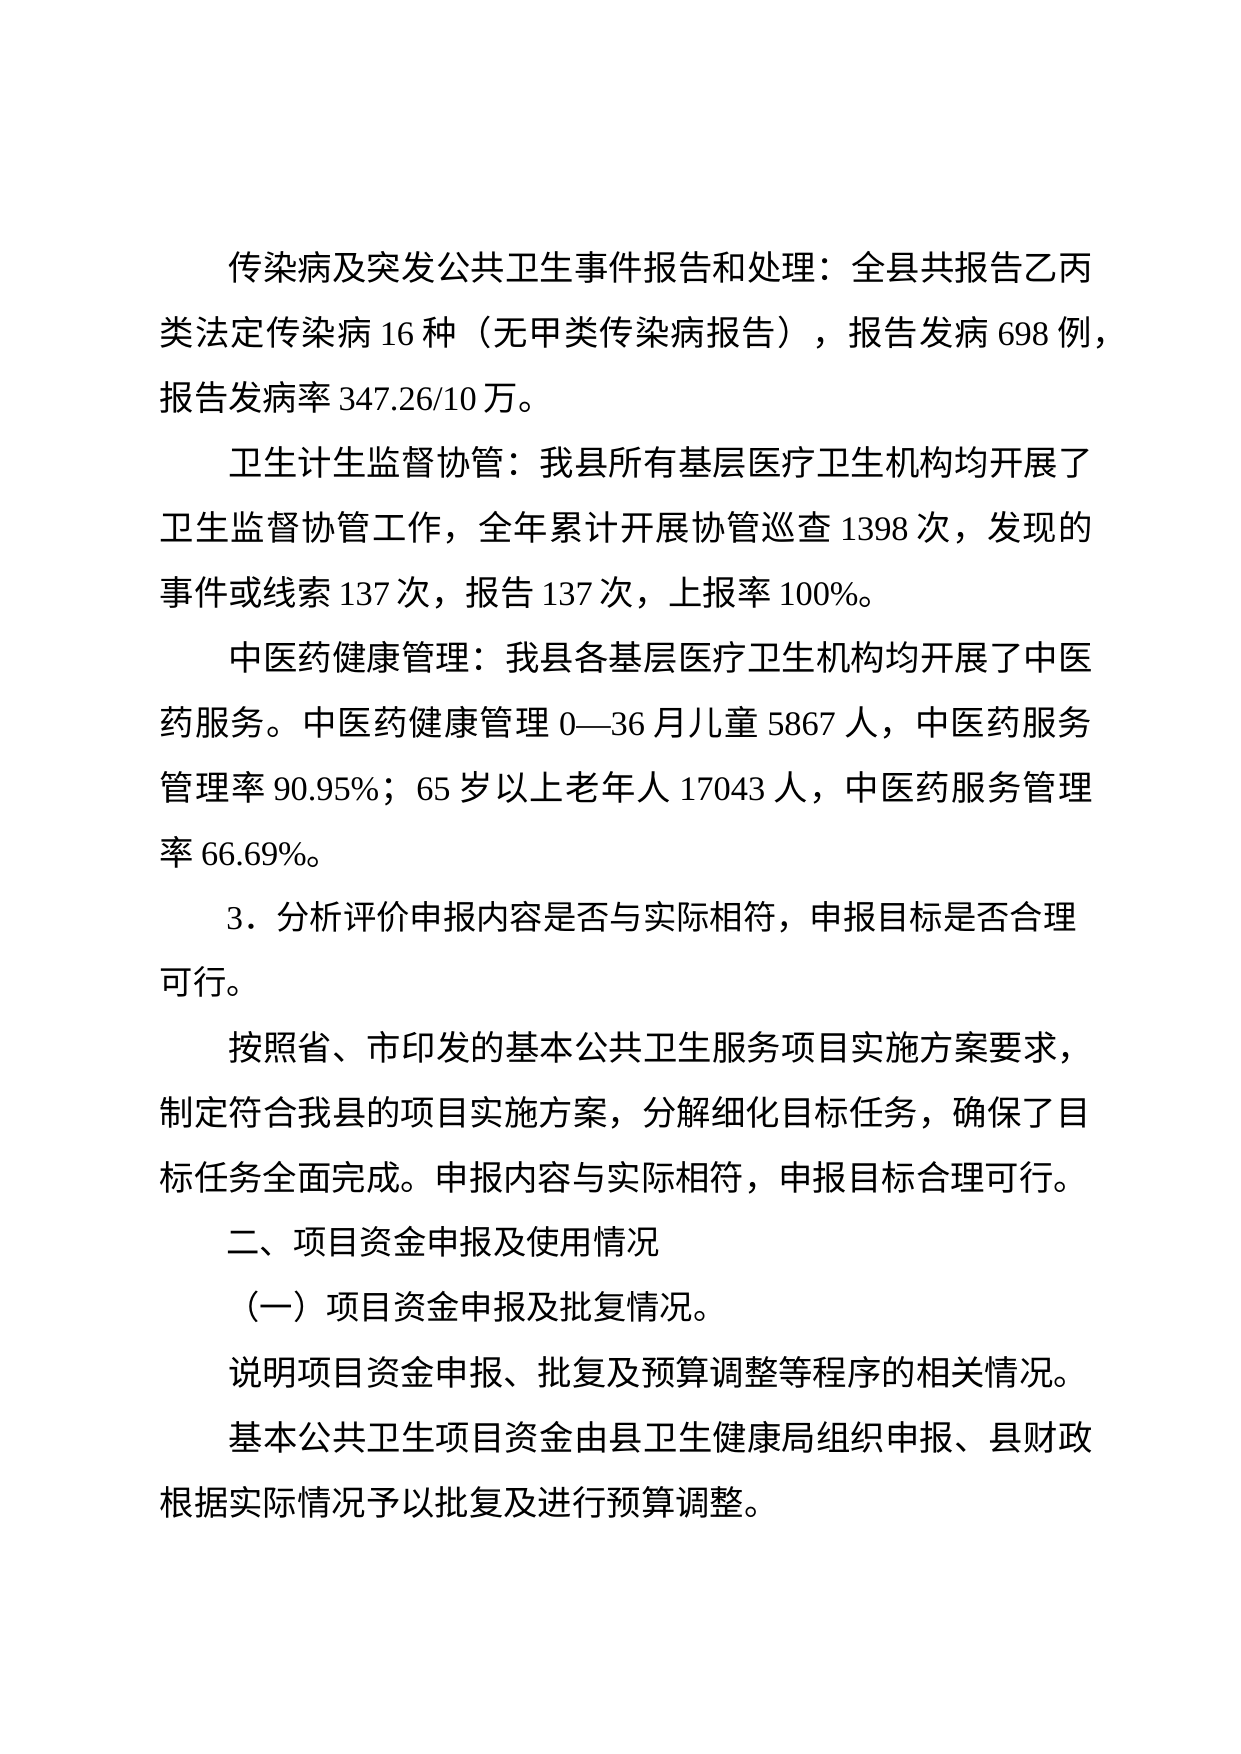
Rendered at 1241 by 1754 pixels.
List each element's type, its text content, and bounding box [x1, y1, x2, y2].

text 中医药健康管理：我县各基层医疗卫生机构均开展了中医药服务。中医药健康管理0—36月儿童5867人，中医药服务管理率90.95%；65岁以上老年人17043人，中医药服务管理率66.69%。 [159, 623, 1092, 883]
text 说明项目资金申报、批复及预算调整等程序的相关情况。 [159, 1338, 1092, 1403]
text （一）项目资金申报及批复情况。 [159, 1273, 1092, 1338]
text 传染病及突发公共卫生事件报告和处理：全县共报告乙丙类法定传染病16种（无甲类传染病报告），报告发病698例，报告发病率347.26/10万。 [159, 233, 1092, 428]
text 3．分析评价申报内容是否与实际相符，申报目标是否合理可行。 [159, 883, 1092, 1013]
text 按照省、市印发的基本公共卫生服务项目实施方案要求，制定符合我县的项目实施方案，分解细化目标任务，确保了目标任务全面完成。申报内容与实际相符，申报目标合理可行。 [159, 1013, 1092, 1208]
text 基本公共卫生项目资金由县卫生健康局组织申报、县财政根据实际情况予以批复及进行预算调整。 [159, 1403, 1092, 1533]
text 卫生计生监督协管：我县所有基层医疗卫生机构均开展了卫生监督协管工作，全年累计开展协管巡查1398次，发现的事件或线索137次，报告137次，上报率100%。 [159, 428, 1092, 623]
text 二、项目资金申报及使用情况 [159, 1208, 1092, 1273]
